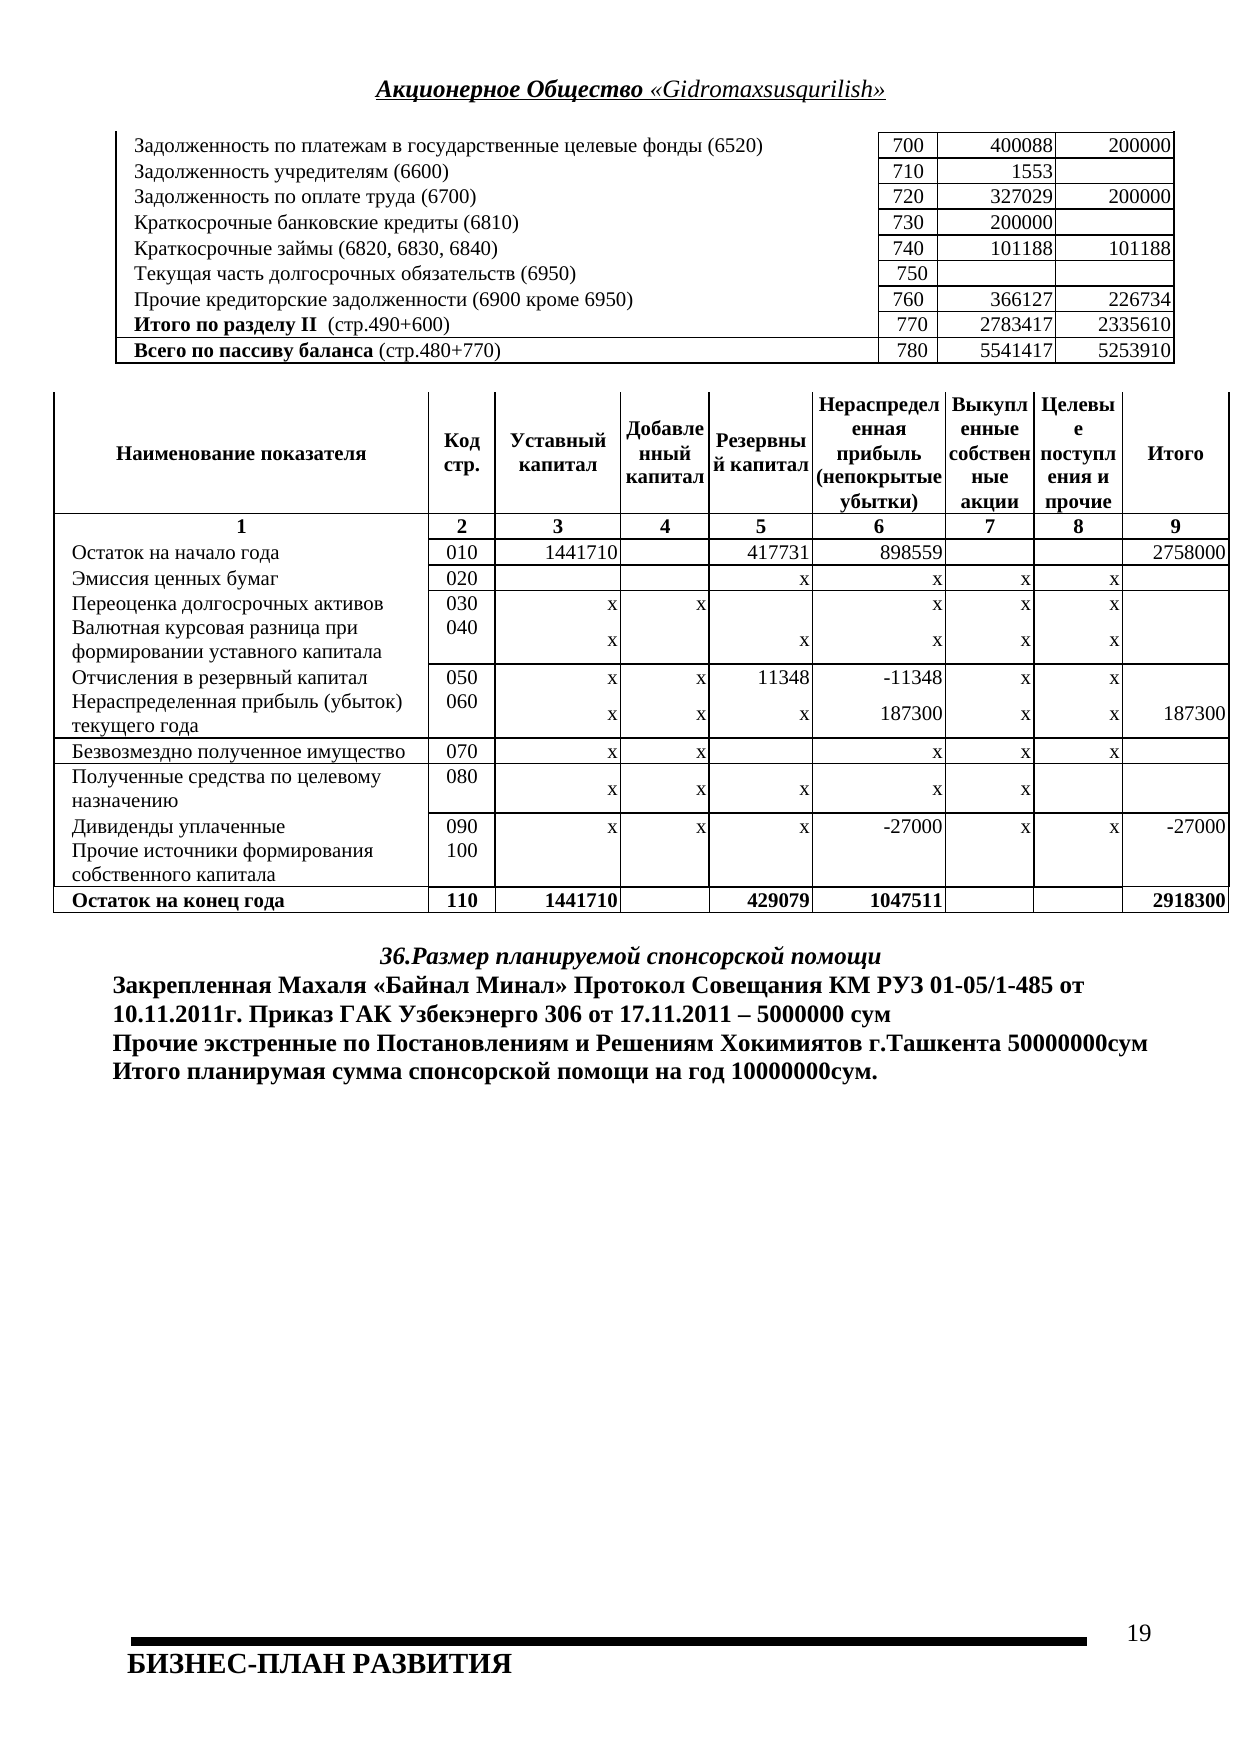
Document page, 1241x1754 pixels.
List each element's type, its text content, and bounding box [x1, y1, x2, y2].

table_cell х [946, 739, 1033, 763]
table_cell 1 [55, 514, 428, 538]
table_cell [946, 540, 1033, 564]
text 36.Размер планируемой спонсорской помощи [112, 941, 1152, 970]
table_cell [621, 615, 708, 663]
table_cell 6 [813, 514, 945, 538]
table_cell [710, 838, 812, 886]
table_cell х [496, 615, 620, 663]
table_cell [1123, 665, 1228, 689]
table_header Код стр. [429, 392, 494, 513]
table_cell [710, 739, 812, 763]
table_cell 200000 [1056, 184, 1173, 208]
table_cell 2758000 [1123, 540, 1228, 564]
table_cell -27000 [1123, 814, 1228, 838]
table_cell 780 [879, 338, 937, 362]
table_header Нераспределенная прибыль (непокрытые убытки) [813, 392, 945, 513]
table_cell х [621, 591, 708, 615]
table_cell х [1035, 591, 1122, 615]
table_cell Прочие источники формирования собственного капитала [55, 838, 428, 886]
table_cell [1123, 615, 1228, 663]
table_cell х [813, 739, 945, 763]
table_cell х [813, 591, 945, 615]
table_cell Безвозмездно полученное имущество [55, 739, 428, 763]
table_cell [496, 838, 620, 886]
table_cell -11348 [813, 665, 945, 689]
table_cell 9 [1123, 514, 1228, 538]
table_cell 700 [879, 133, 937, 157]
table_cell 090 [429, 814, 494, 838]
table_cell [1123, 566, 1228, 589]
table_cell х [1035, 665, 1122, 689]
table_cell 5253910 [1056, 338, 1173, 362]
table_cell 200000 [1056, 133, 1173, 157]
table_cell х [496, 689, 620, 737]
table_header Выкупленные собственные акции [946, 392, 1033, 513]
table_cell 11348 [710, 665, 812, 689]
table_cell х [496, 591, 620, 615]
table_header Наименование показателя [55, 392, 428, 513]
text Закрепленная Махаля «Байнал Минал» Протокол Совещания КМ РУЗ 01-05/1-485 от 10.11.2011г. Приказ ГАК Узбекэнерго 306 от 17.11.2011 – 5000000 сум [112, 970, 1152, 1028]
table_cell 010 [429, 540, 494, 564]
table_cell 2918300 [1123, 887, 1228, 912]
table_cell 5541417 [938, 338, 1055, 362]
table_cell 366127 [938, 287, 1055, 311]
table_cell х [1035, 566, 1122, 589]
table_cell 080 [429, 764, 494, 812]
table_cell Всего по пассиву баланса (стр.480+770) [117, 338, 878, 362]
text Итого планирумая сумма спонсорской помощи на год 10000000сум. [112, 1056, 1152, 1085]
table_header Уставный капитал [496, 392, 620, 513]
table_cell х [496, 764, 620, 812]
table_cell [710, 591, 812, 615]
table_cell Нераспределенная прибыль (убыток) текущего года [55, 689, 428, 737]
table_cell 200000 [938, 210, 1055, 234]
table_cell х [946, 689, 1033, 737]
table_cell Задолженность учредителям (6600) [117, 157, 878, 183]
table_cell Переоценка долгосрочных активов [55, 590, 428, 615]
table_cell х [813, 615, 945, 663]
table_cell 417731 [710, 540, 812, 564]
table_cell Остаток на конец года [54, 887, 428, 912]
table_cell х [621, 764, 708, 812]
table_cell 020 [429, 566, 494, 589]
table_cell 4 [621, 514, 708, 538]
table_cell 110 [429, 888, 495, 912]
table_cell 898559 [813, 540, 945, 564]
table_cell 070 [429, 739, 494, 763]
table_cell 1441710 [496, 888, 620, 912]
table_cell 030 [429, 591, 494, 615]
table_cell Задолженность по платежам в государственные целевые фонды (6520) [117, 131, 878, 157]
table_cell [1123, 739, 1228, 763]
table_cell 2783417 [938, 312, 1055, 336]
table_cell Отчисления в резервный капитал [55, 663, 428, 689]
table_cell 187300 [813, 689, 945, 737]
table_cell 8 [1035, 514, 1122, 538]
table_cell 429079 [710, 888, 812, 912]
table_cell х [621, 739, 708, 763]
table_cell [1035, 540, 1122, 564]
table_cell Валютная курсовая разница при формировании уставного капитала [55, 615, 428, 663]
table_cell Эмиссия ценных бумаг [55, 564, 428, 589]
table_cell х [946, 615, 1033, 663]
table_cell [621, 838, 708, 886]
table_cell 720 [879, 184, 937, 208]
table_cell Дивиденды уплаченные [55, 812, 428, 838]
table_cell [1123, 591, 1228, 615]
table_cell Задолженность по оплате труда (6700) [117, 183, 878, 208]
table_cell [1056, 210, 1173, 234]
table_header Резервный капитал [710, 392, 812, 513]
table_cell 740 [879, 236, 937, 259]
table_cell 5 [710, 514, 812, 538]
table_cell х [496, 665, 620, 689]
table_cell 100 [429, 838, 494, 886]
table_cell [1035, 764, 1122, 812]
table_cell [938, 261, 1055, 285]
table_cell 187300 [1123, 689, 1228, 737]
table_cell Итого по разделу II (стр.490+600) [117, 311, 878, 336]
table_cell Краткосрочные банковские кредиты (6810) [117, 208, 878, 234]
table_cell 2 [429, 514, 494, 538]
table_cell х [621, 814, 708, 838]
table_cell 750 [879, 261, 937, 285]
table_cell Полученные средства по целевому назначению [55, 764, 428, 812]
table_cell х [1035, 814, 1122, 838]
table_cell х [710, 566, 812, 589]
table_cell 3 [496, 514, 620, 538]
table_cell х [813, 566, 945, 589]
table_header Итого [1123, 392, 1228, 513]
text Прочие экстренные по Постановлениям и Решениям Хокимиятов г.Ташкента 50000000сум [112, 1028, 1152, 1056]
table_cell х [710, 689, 812, 737]
table_cell х [1035, 689, 1122, 737]
table_cell [813, 838, 945, 886]
table_cell 060 [429, 689, 494, 737]
table_cell -27000 [813, 814, 945, 838]
table_cell [1056, 159, 1173, 183]
table_cell 730 [879, 210, 937, 234]
table_cell 770 [879, 312, 937, 336]
table_cell х [710, 764, 812, 812]
table_cell 040 [429, 615, 494, 663]
table_cell х [946, 566, 1033, 589]
table_cell Текущая часть долгосрочных обязательств (6950) [117, 260, 878, 285]
table_cell [1123, 764, 1228, 812]
table_cell [946, 838, 1033, 886]
table_cell Краткосрочные займы (6820, 6830, 6840) [117, 234, 878, 259]
table_cell х [496, 814, 620, 838]
table_cell 050 [429, 665, 494, 689]
table_cell [1034, 888, 1122, 912]
table_cell 400088 [938, 133, 1055, 157]
table_cell [946, 888, 1033, 912]
table_cell 1441710 [496, 540, 620, 564]
table_cell [1056, 261, 1173, 285]
table_cell [621, 566, 708, 589]
table_cell 327029 [938, 184, 1055, 208]
table_cell 2335610 [1056, 312, 1173, 336]
table_cell 710 [879, 159, 937, 183]
table_cell 760 [879, 287, 937, 311]
table_cell х [946, 764, 1033, 812]
table_cell х [946, 814, 1033, 838]
table_cell х [813, 764, 945, 812]
table_cell х [1035, 739, 1122, 763]
table_cell [1123, 838, 1228, 886]
table_cell х [621, 665, 708, 689]
table_cell х [946, 591, 1033, 615]
table_cell Прочие кредиторские задолженности (6900 кроме 6950) [117, 285, 878, 311]
table_cell х [1035, 615, 1122, 663]
table_cell х [710, 814, 812, 838]
table_cell 7 [946, 514, 1033, 538]
table_cell [621, 540, 708, 564]
table_cell 1553 [938, 159, 1055, 183]
table_cell Остаток на начало года [55, 538, 428, 564]
table_cell 1047511 [813, 888, 945, 912]
table_header Целевые поступления и прочие [1035, 392, 1122, 513]
table_cell 101188 [938, 236, 1055, 259]
table_cell х [710, 615, 812, 663]
table_cell [621, 888, 709, 912]
table_cell [496, 566, 620, 589]
table_cell 226734 [1056, 287, 1173, 311]
table_cell 101188 [1056, 236, 1173, 259]
table_cell х [496, 739, 620, 763]
table_cell х [946, 665, 1033, 689]
table_cell [1035, 838, 1122, 886]
table_cell х [621, 689, 708, 737]
table_header Добавленный капитал [621, 392, 708, 513]
